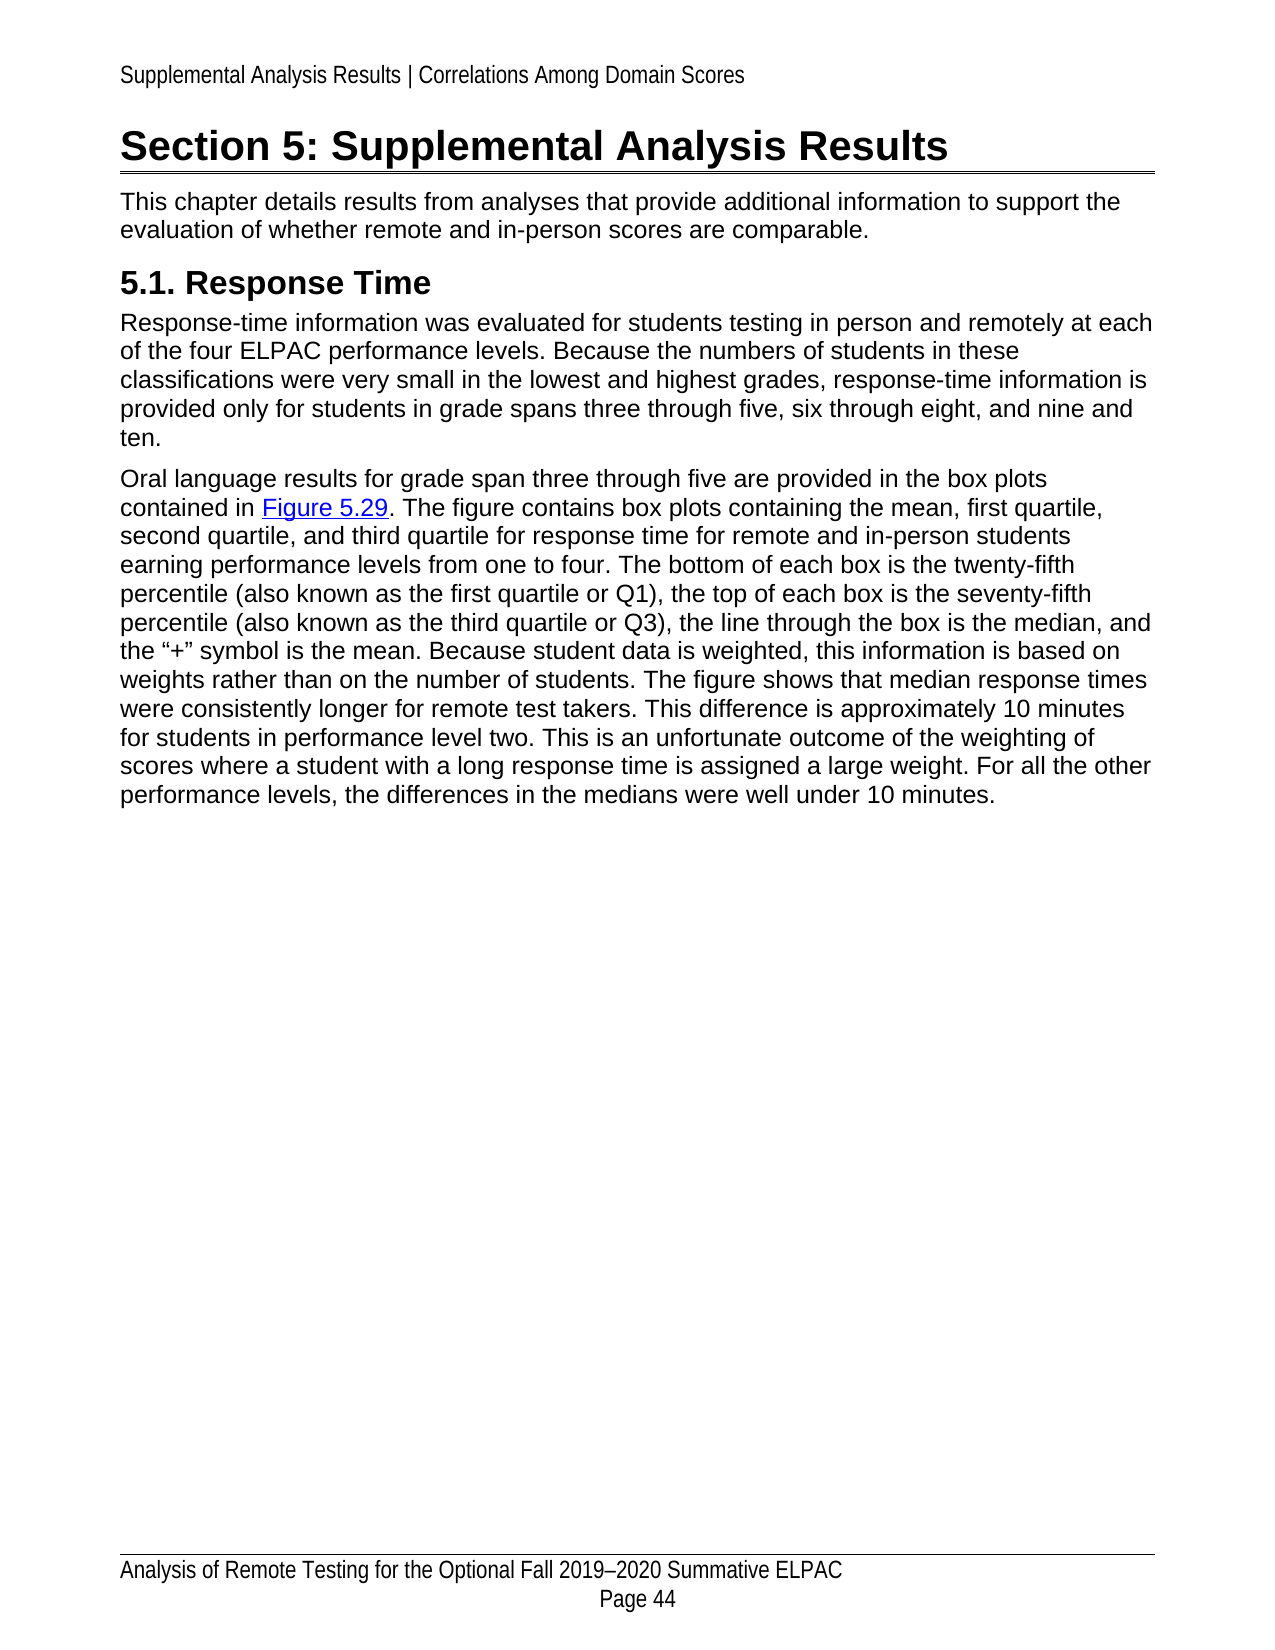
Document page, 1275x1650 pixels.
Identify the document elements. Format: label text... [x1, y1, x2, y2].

subtitle Supplemental Analysis Results [120, 121, 1155, 171]
subtitle Response Time [120, 263, 1155, 301]
text This chapter details results from analyses that provide additional information to support the evaluation of whether remote and in-person scores are comparable. [120, 187, 1155, 244]
text Response-time information was evaluated for students testing in person and remotely at each of the four ELPAC performance levels. Because the numbers of students in these classifications were very small in the lowest and highest grades, response-time information is provided only for students in grade spans three through five, six through eight, and nine and ten. [120, 308, 1155, 451]
